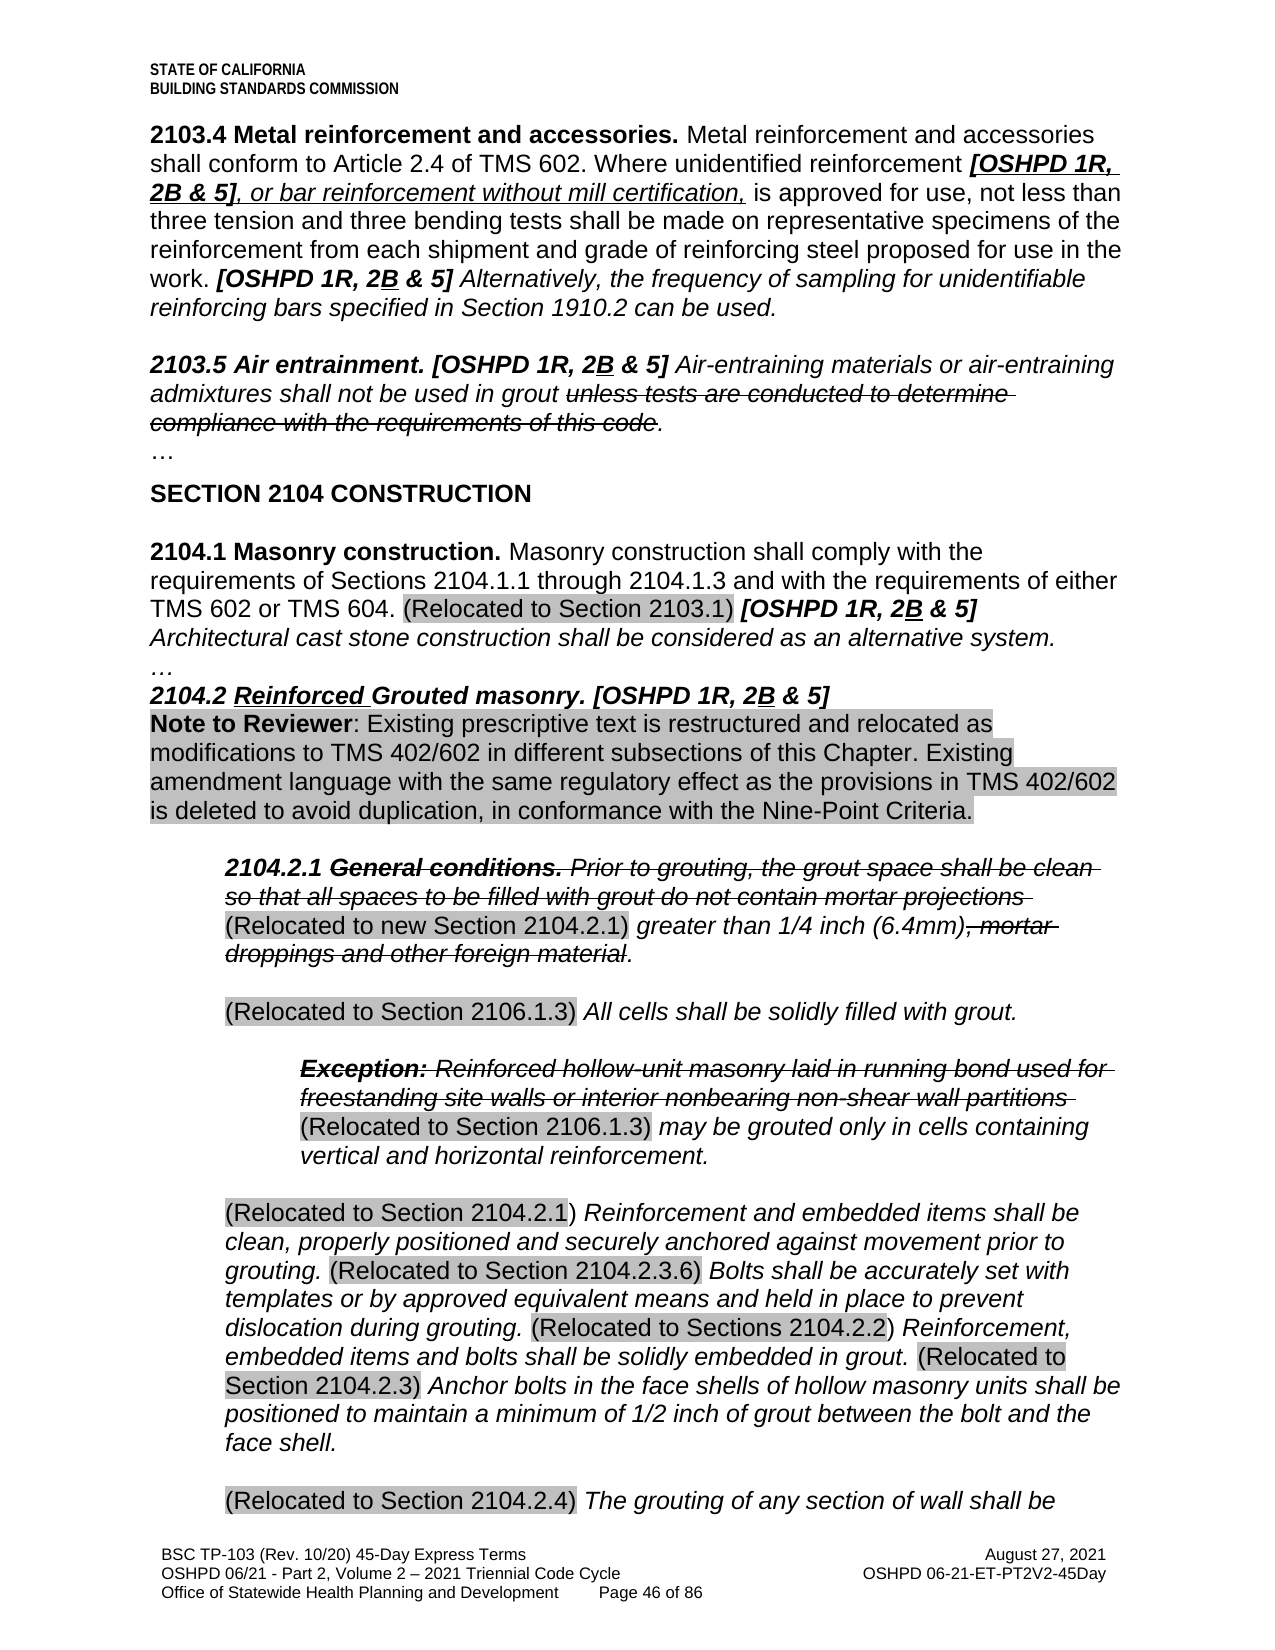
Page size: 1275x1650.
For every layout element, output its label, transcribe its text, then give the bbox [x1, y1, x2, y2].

text 2103.5 Air entrainment. [OSHPD 1R, 2B & 5] Air-entraining materials or air-entraining admixtures shall not be used in grout unless tests are conducted to determine compliance with the requirements of this code. [150, 350, 1125, 436]
text SECTION 2104 CONSTRUCTION [150, 479, 1125, 508]
text … [150, 436, 1125, 465]
text (Relocated to Section 2106.1.3) All cells shall be solidly filled with grout. [577, 997, 1125, 1026]
text Exception: Reinforced hollow-unit masonry laid in running bond used for freestanding site walls or interior nonbearing non-shear wall partitions (Relocated to Section 2106.1.3) may be grouted only in cells containing vertical and horizontal reinforcement. [300, 1054, 1125, 1169]
text 2104.2 Reinforced Grouted masonry. [OSHPD 1R, 2B & 5] [150, 681, 1125, 709]
text 2104.1 Masonry construction. Masonry construction shall comply with the requirements of Sections 2104.1.1 through 2104.1.3 and with the requirements of either TMS 602 or TMS 604. (Relocated to Section 2103.1) [OSHPD 1R, 2B & 5] Architectural cast stone construction shall be considered as an alternative system. [150, 537, 1125, 652]
text 2104.2.1 General conditions. Prior to grouting, the grout space shall be clean so that all spaces to be filled with grout do not contain mortar projections (Relocated to new Section 2104.2.1) greater than 1/4 inch (6.4mm), mortar droppings and other foreign material. [225, 853, 1125, 968]
text (Relocated to Section 2104.2.1) Reinforcement and embedded items shall be clean, properly positioned and securely anchored against movement prior to grouting. (Relocated to Section 2104.2.3.6) Bolts shall be accurately set with templates or by approved equivalent means and held in place to prevent dislocation during grouting. (Relocated to Sections 2104.2.2) Reinforcement, embedded items and bolts shall be solidly embedded in grout. (Relocated to Section 2104.2.3) Anchor bolts in the face shells of hollow masonry units shall be positioned to maintain a minimum of 1/2 inch of grout between the bolt and the face shell. [225, 1198, 1125, 1457]
text 2103.4 Metal reinforcement and accessories. Metal reinforcement and accessories shall conform to Article 2.4 of TMS 602. Where unidentified reinforcement [OSHPD 1R, 2B & 5], or bar reinforcement without mill certification, is approved for use, not less than three tension and three bending tests shall be made on representative specimens of the reinforcement from each shipment and grade of reinforcing steel proposed for use in the work. [OSHPD 1R, 2B & 5] Alternatively, the frequency of sampling for unidentifiable reinforcing bars specified in Section 1910.2 can be used. [150, 120, 1125, 321]
text … [150, 652, 1125, 681]
